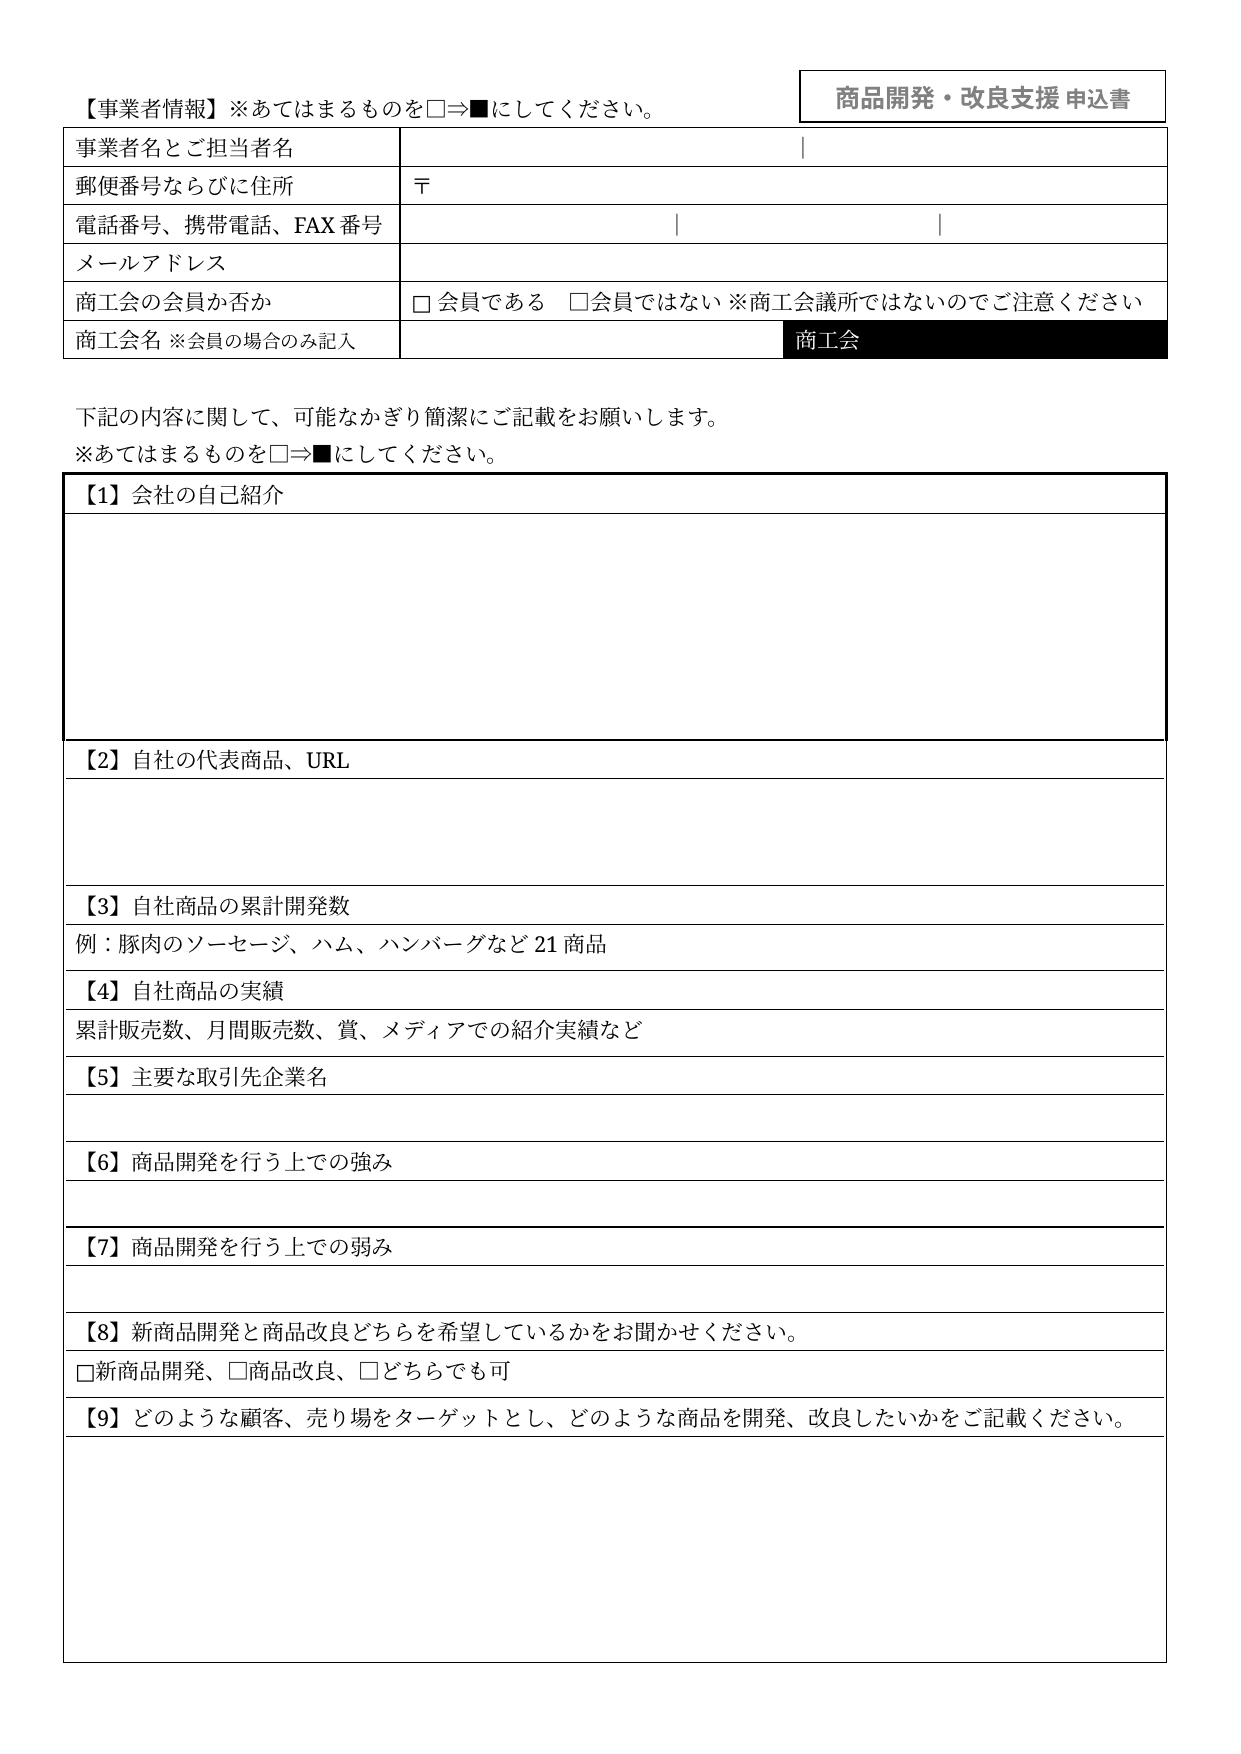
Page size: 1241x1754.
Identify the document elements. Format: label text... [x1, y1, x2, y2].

table_cell [401, 244, 1167, 281]
table_header ｜ [401, 128, 1167, 166]
table_cell 商工会名 ※会員の場合のみ記入 [64, 321, 399, 358]
text 下記の内容に関して、可能なかぎり簡潔にご記載をお願いします。 [75, 397, 1165, 434]
table_cell [64, 1094, 1166, 1141]
table_cell 商工会 [784, 321, 1167, 358]
table_cell 【9】どのような顧客、売り場をターゲットとし、どのような商品を開発、改良したいかをご記載ください。 [64, 1397, 1166, 1436]
table_cell 【3】自社商品の累計開発数 [64, 885, 1166, 924]
table_cell 【6】商品開発を行う上での強み [64, 1141, 1166, 1179]
table_header 【1】会社の自己紹介 [65, 475, 1165, 512]
table_cell 【4】自社商品の実績 [64, 970, 1166, 1009]
table_cell 商工会の会員か否か [64, 282, 399, 320]
text 【事業者情報】※あてはまるものを□⇒■にしてください。 [75, 89, 1165, 127]
table_header 事業者名とご担当者名 [64, 128, 399, 166]
table_cell 〒 [401, 167, 1167, 204]
table_cell □新商品開発、□商品改良、□どちらでも可 [64, 1350, 1166, 1397]
table_cell 【7】商品開発を行う上での弱み [64, 1226, 1166, 1265]
table_cell ｜ ｜ [401, 205, 1167, 243]
table_cell 例：豚肉のソーセージ、ハム、ハンバーグなど21商品 [64, 924, 1166, 970]
table_cell 【8】新商品開発と商品改良どちらを希望しているかをお聞かせください。 [64, 1312, 1166, 1350]
table_cell [64, 1436, 1166, 1662]
table_cell [401, 321, 783, 358]
table_cell [64, 778, 1166, 885]
table_cell 電話番号、携帯電話、FAX番号 [64, 205, 399, 243]
table_cell 郵便番号ならびに住所 [64, 167, 399, 204]
table_cell 【5】主要な取引先企業名 [64, 1056, 1166, 1094]
table_cell 累計販売数、月間販売数、賞、メディアでの紹介実績など [64, 1009, 1166, 1056]
table_cell □ 会員である □会員ではない ※商工会議所ではないのでご注意ください [401, 282, 1167, 320]
table_cell [64, 1180, 1166, 1226]
table_cell 【2】自社の代表商品、URL [64, 739, 1166, 778]
text ※あてはまるものを□⇒■にしてください。 [75, 434, 1165, 472]
table_cell メールアドレス [64, 244, 399, 281]
table_cell [64, 1265, 1166, 1312]
table_cell [65, 514, 1165, 738]
